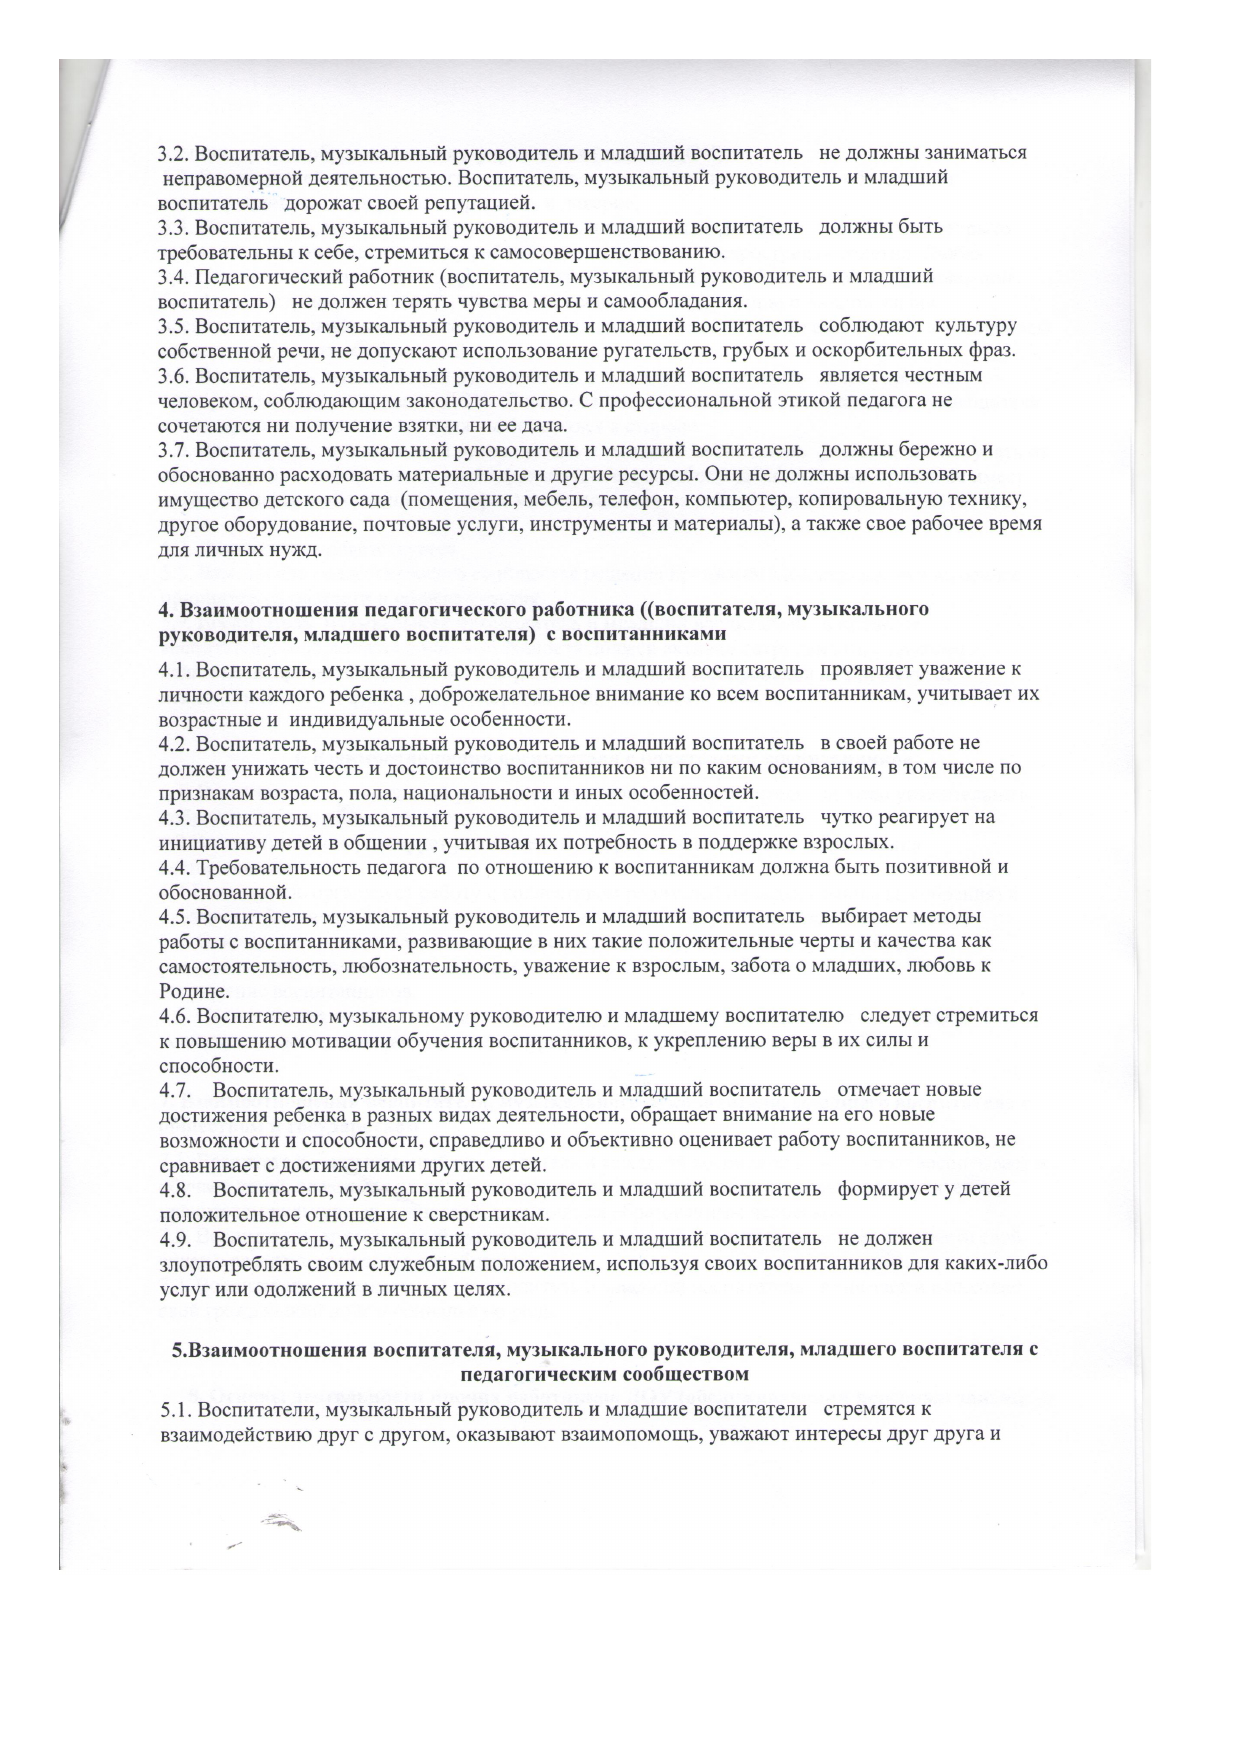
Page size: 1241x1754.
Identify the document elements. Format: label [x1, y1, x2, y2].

picture [59, 59, 1152, 1575]
